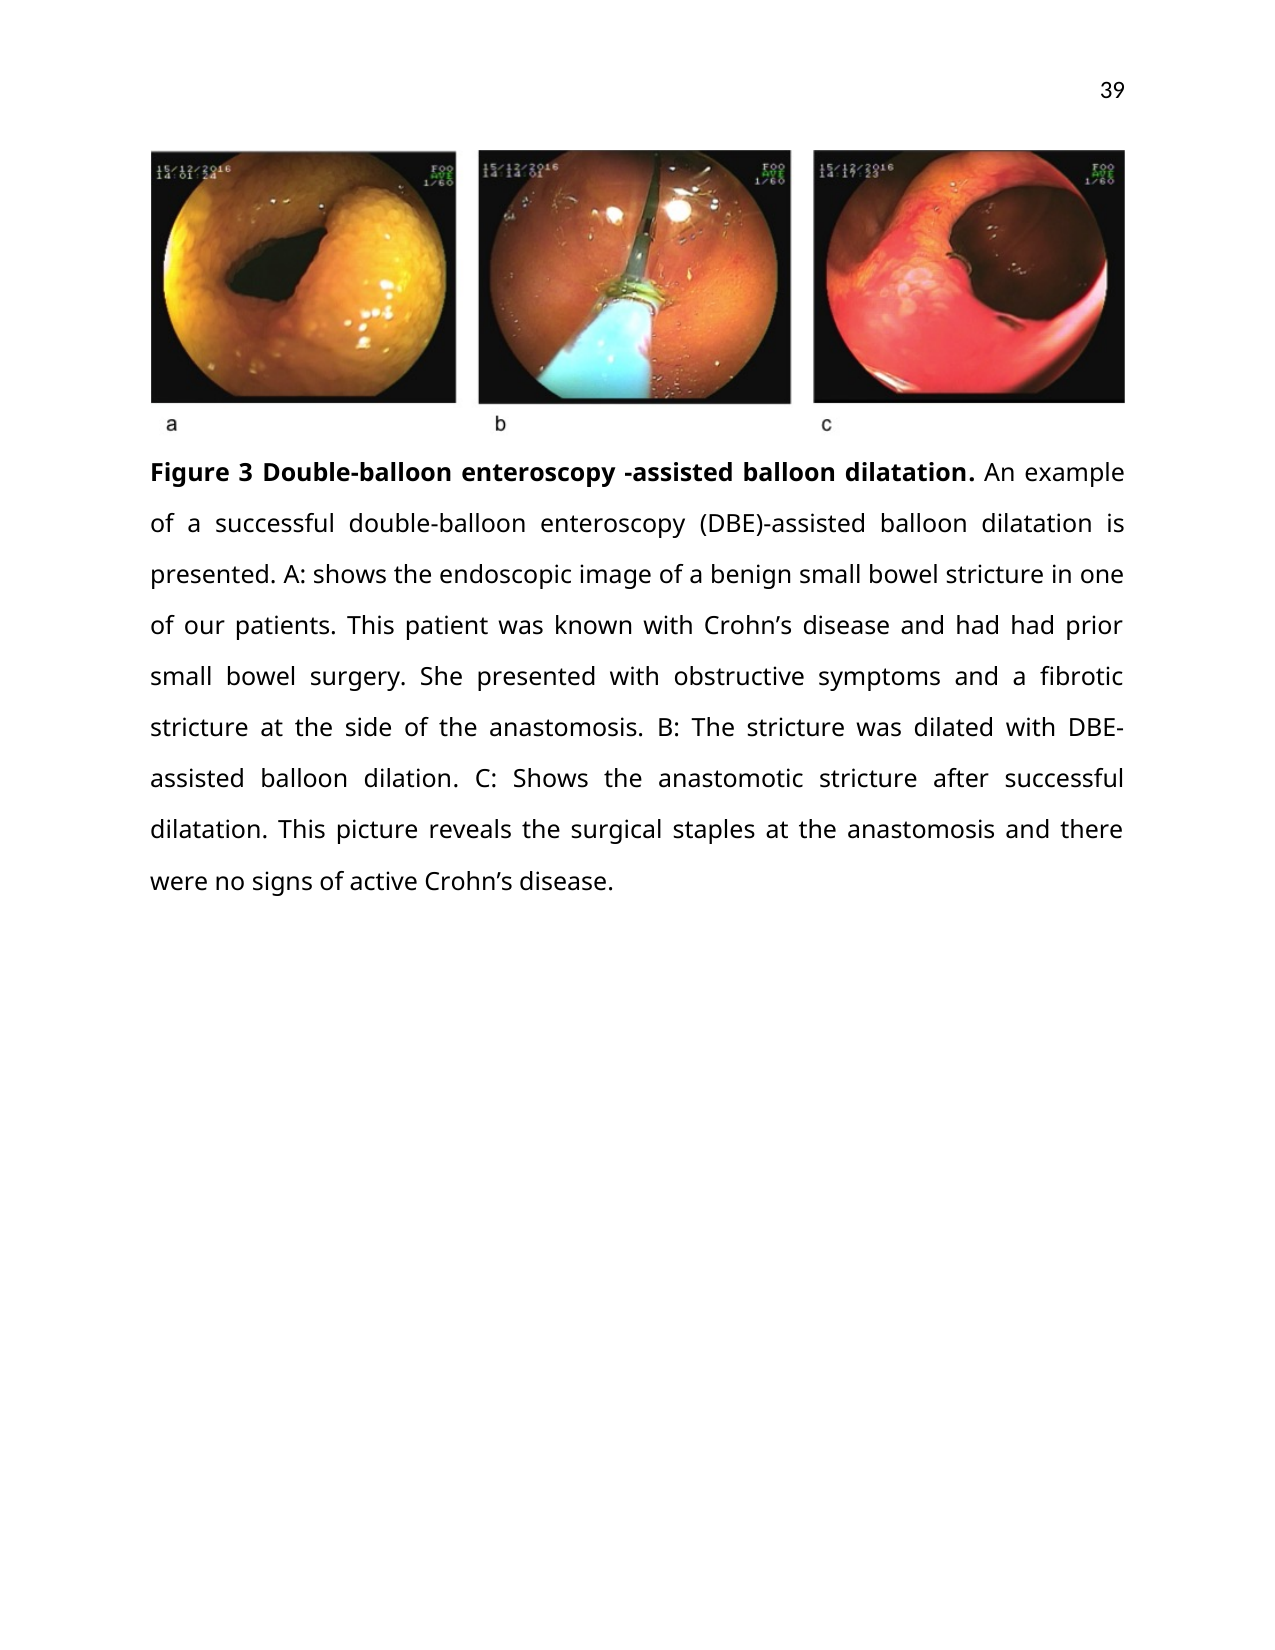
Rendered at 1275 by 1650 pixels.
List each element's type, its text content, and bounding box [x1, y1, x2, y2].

text Figure 3 Double-balloon enteroscopy -assisted balloon dilatation. An example of a successful double-balloon enteroscopy (DBE)-assisted balloon dilatation is presented. A: shows the endoscopic image of a benign small bowel stricture in one of our patients. This patient was known with Crohn’s disease and had had prior small bowel surgery. She presented with obstructive symptoms and a fibrotic stricture at the side of the anastomosis. B: The stricture was dilated with DBE-assisted balloon dilation. C: Shows the anastomotic stricture after successful dilatation. This picture reveals the surgical staples at the anastomosis and there were no signs of active Crohn’s disease. [150, 455, 1125, 897]
picture [150, 150, 1125, 440]
